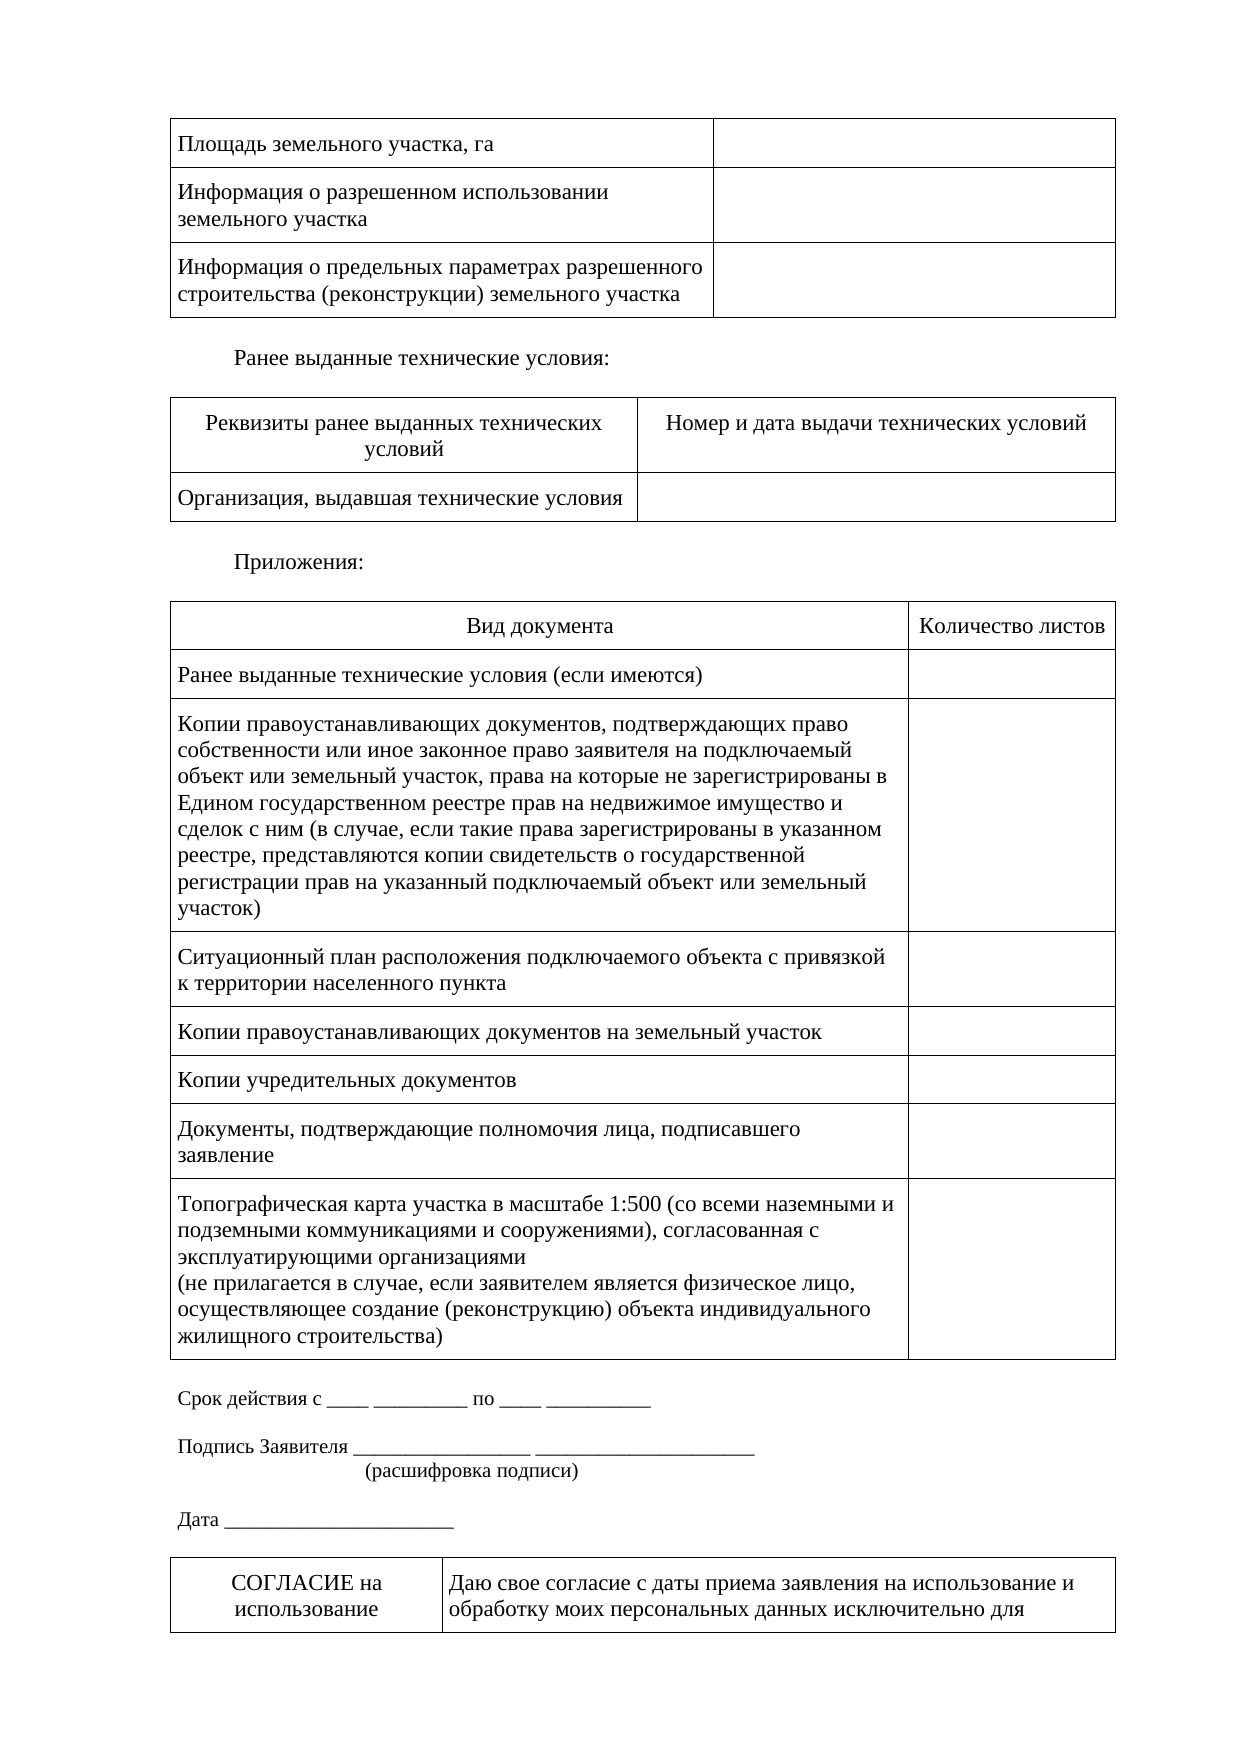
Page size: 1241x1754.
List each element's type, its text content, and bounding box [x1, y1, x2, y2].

table_cell Ситуационный план расположения подключаемого объекта с привязкой к территории населенного пункта [171, 932, 908, 1006]
text Дата ______________________ [177, 1506, 1152, 1531]
table_cell [638, 473, 1115, 521]
table_cell Площадь земельного участка, га [171, 119, 713, 167]
table_cell Ранее выданные технические условия (если имеются) [171, 650, 908, 698]
table_cell [909, 1179, 1115, 1359]
text Подпись Заявителя _________________ _____________________ [177, 1434, 1152, 1458]
table_cell [909, 932, 1115, 1006]
text Срок действия с ____ _________ по ____ __________ [177, 1386, 1152, 1410]
table_cell Организация, выдавшая технические условия [171, 473, 637, 521]
text Ранее выданные технические условия: [177, 344, 1152, 371]
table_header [171, 1558, 442, 1632]
table_cell Топографическая карта участка в масштабе 1:500 (со всеми наземными и подземными коммуникациями и сооружениями), согласованная с эксплуатирующими организациями (не прилагается в случае, если заявителем является физическое лицо, осуществляющее создание (реконструкцию) объекта индивидуального жилищного строительства) [171, 1179, 908, 1359]
table_cell Копии учредительных документов [171, 1056, 908, 1103]
table_header Количество листов [909, 602, 1115, 649]
table_cell [909, 1104, 1115, 1178]
table_cell Информация о предельных параметрах разрешенного строительства (реконструкции) земельного участка [171, 243, 713, 317]
text Приложения: [177, 548, 1152, 574]
table_header Вид документа [171, 602, 908, 649]
table_header Номер и дата выдачи технических условий [638, 398, 1115, 472]
table_cell [909, 1056, 1115, 1103]
table_cell Документы, подтверждающие полномочия лица, подписавшего заявление [171, 1104, 908, 1178]
table_cell [714, 119, 1115, 167]
table_cell [909, 699, 1115, 931]
table_cell Копии правоустанавливающих документов, подтверждающих право собственности или иное законное право заявителя на подключаемый объект или земельный участок, права на которые не зарегистрированы в Едином государственном реестре прав на недвижимое имущество и сделок с ним (в случае, если такие права зарегистрированы в указанном реестре, представляются копии свидетельств о государственной регистрации прав на указанный подключаемый объект или земельный участок) [171, 699, 908, 931]
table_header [443, 1558, 1115, 1632]
text (расшифровка подписи) [177, 1458, 1152, 1482]
table_cell [909, 1007, 1115, 1055]
table_cell [714, 243, 1115, 317]
table_cell [714, 168, 1115, 242]
table_cell Информация о разрешенном использовании земельного участка [171, 168, 713, 242]
table_cell Копии правоустанавливающих документов на земельный участок [171, 1007, 908, 1055]
table_header Реквизиты ранее выданных технических условий [171, 398, 637, 472]
table_cell [909, 650, 1115, 698]
